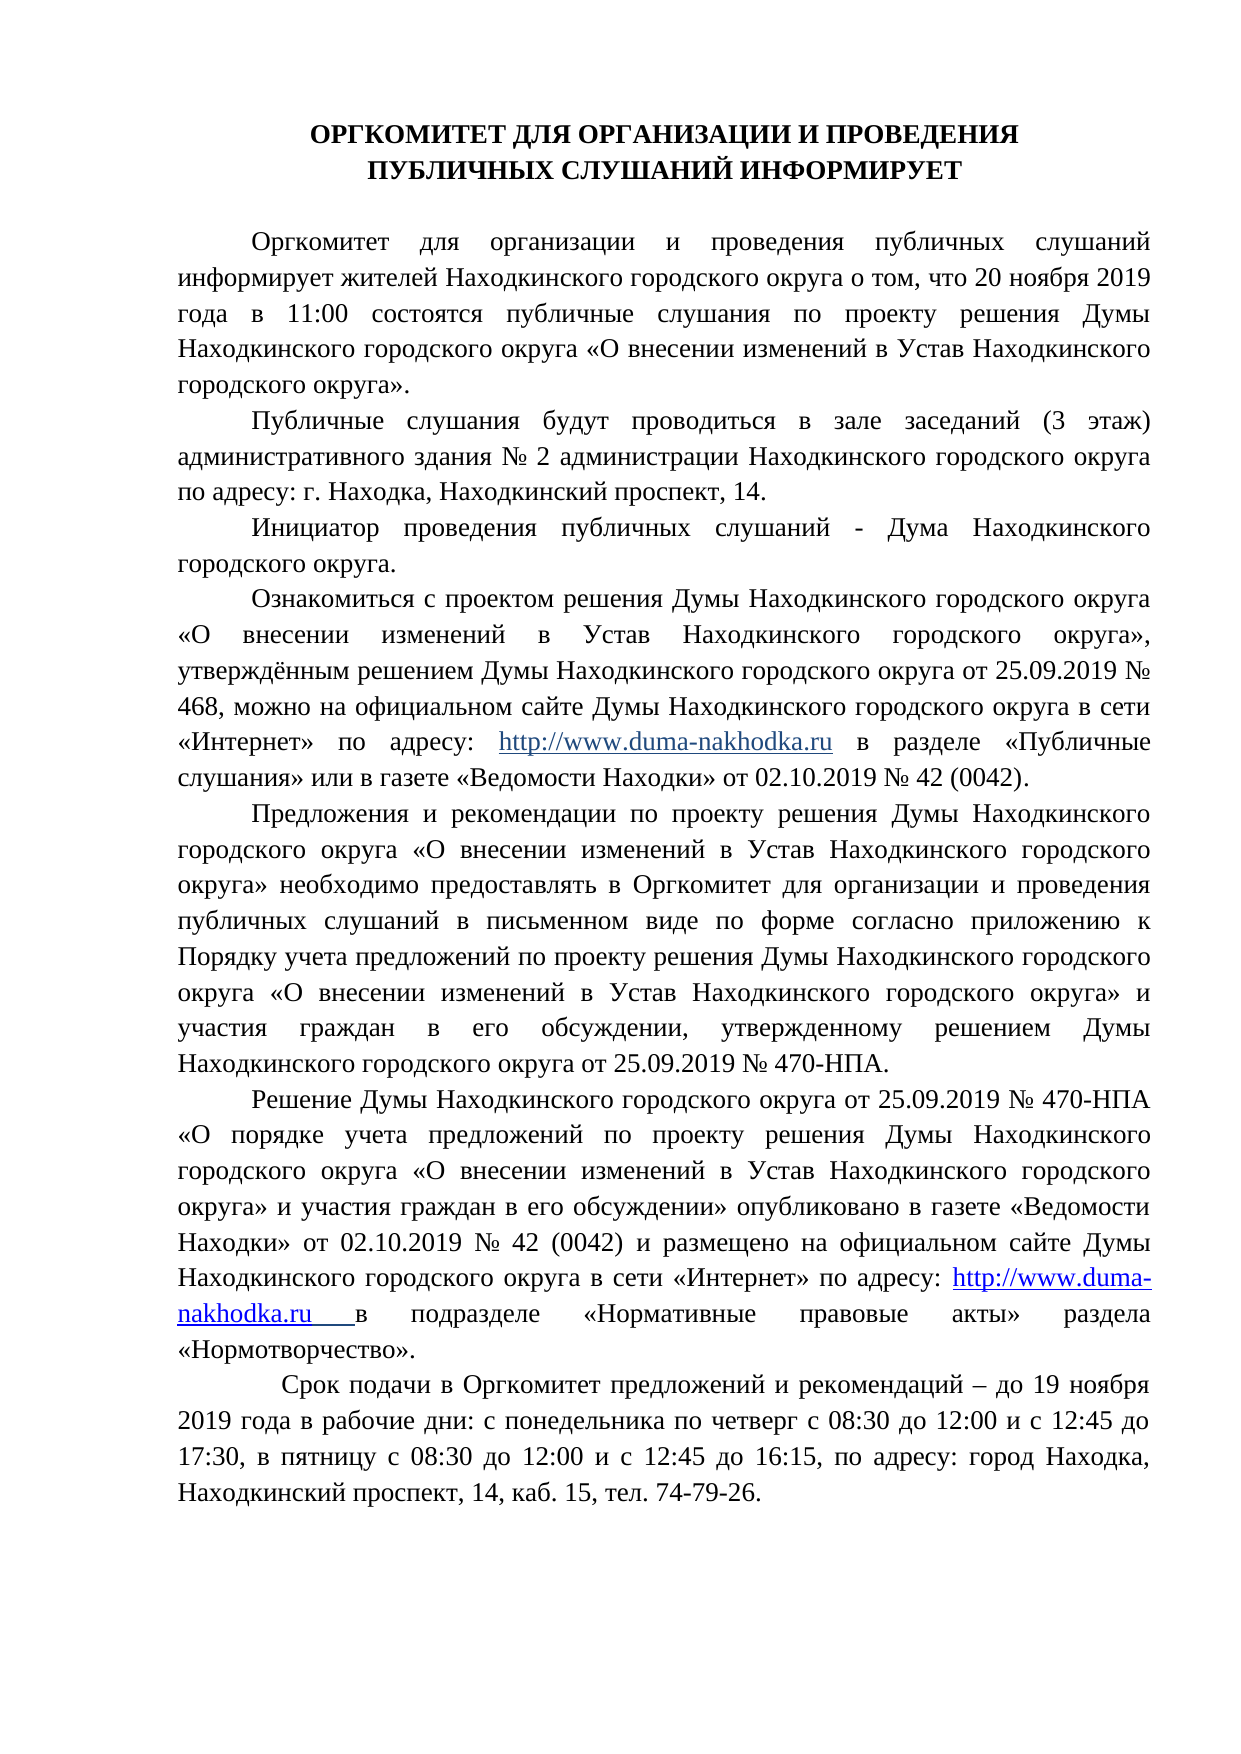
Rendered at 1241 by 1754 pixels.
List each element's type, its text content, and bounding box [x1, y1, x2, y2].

text ПУБЛИЧНЫХ СЛУШАНИЙ информирует [177, 154, 1152, 185]
text Ознакомиться с проектом решения Думы Находкинского городского округа «О внесении изменений в Устав Находкинского городского округа», утверждённым решением Думы Находкинского городского округа от 25.09.2019 № 468, можно на официальном сайте Думы Находкинского городского округа в сети «Интернет» по адресу: http://www.duma-nakhodka.ru в разделе «Публичные слушания» или в газете «Ведомости Находки» от 02.10.2019 № 42 (0042). [177, 583, 1152, 792]
text Срок подачи в Оргкомитет предложений и рекомендаций – до 19 ноября 2019 года в рабочие дни: с понедельника по четверг с 08:30 до 12:00 и с 12:45 до 17:30, в пятницу с 08:30 до 12:00 и с 12:45 до 16:15, по адресу: город Находка, Находкинский проспект, 14, каб. 15, тел. 74-79-26. [177, 1369, 1152, 1507]
text Инициатор проведения публичных слушаний - Дума Находкинского городского округа. [177, 511, 1152, 578]
text ОРГКОМИТЕТ ДЛЯ ОРГАНИЗАЦИИ И ПРОВЕДЕНИЯ [177, 118, 1152, 149]
text Предложения и рекомендации по проекту решения Думы Находкинского городского округа «О внесении изменений в Устав Находкинского городского округа» необходимо предоставлять в Оргкомитет для организации и проведения публичных слушаний в письменном виде по форме согласно приложению к Порядку учета предложений по проекту решения Думы Находкинского городского округа «О внесении изменений в Устав Находкинского городского округа» и участия граждан в его обсуждении, утвержденному решением Думы Находкинского городского округа от 25.09.2019 № 470-НПА. [177, 797, 1152, 1078]
text Публичные слушания будут проводиться в зале заседаний (3 этаж) административного здания № 2 администрации Находкинского городского округа по адресу: г. Находка, Находкинский проспект, 14. [177, 404, 1152, 507]
text Оргкомитет для организации и проведения публичных слушаний информирует жителей Находкинского городского округа о том, что 20 ноября 2019 года в 11:00 состоятся публичные слушания по проекту решения Думы Находкинского городского округа «О внесении изменений в Устав Находкинского городского округа». [177, 225, 1152, 399]
text Решение Думы Находкинского городского округа от 25.09.2019 № 470-НПА «О порядке учета предложений по проекту решения Думы Находкинского городского округа «О внесении изменений в Устав Находкинского городского округа» и участия граждан в его обсуждении» опубликовано в газете «Ведомости Находки» от 02.10.2019 № 42 (0042) и размещено на официальном сайте Думы Находкинского городского округа в сети «Интернет» по адресу: http://www.duma-nakhodka.ru в подразделе «Нормативные правовые акты» раздела «Нормотворчество». [177, 1083, 1152, 1364]
